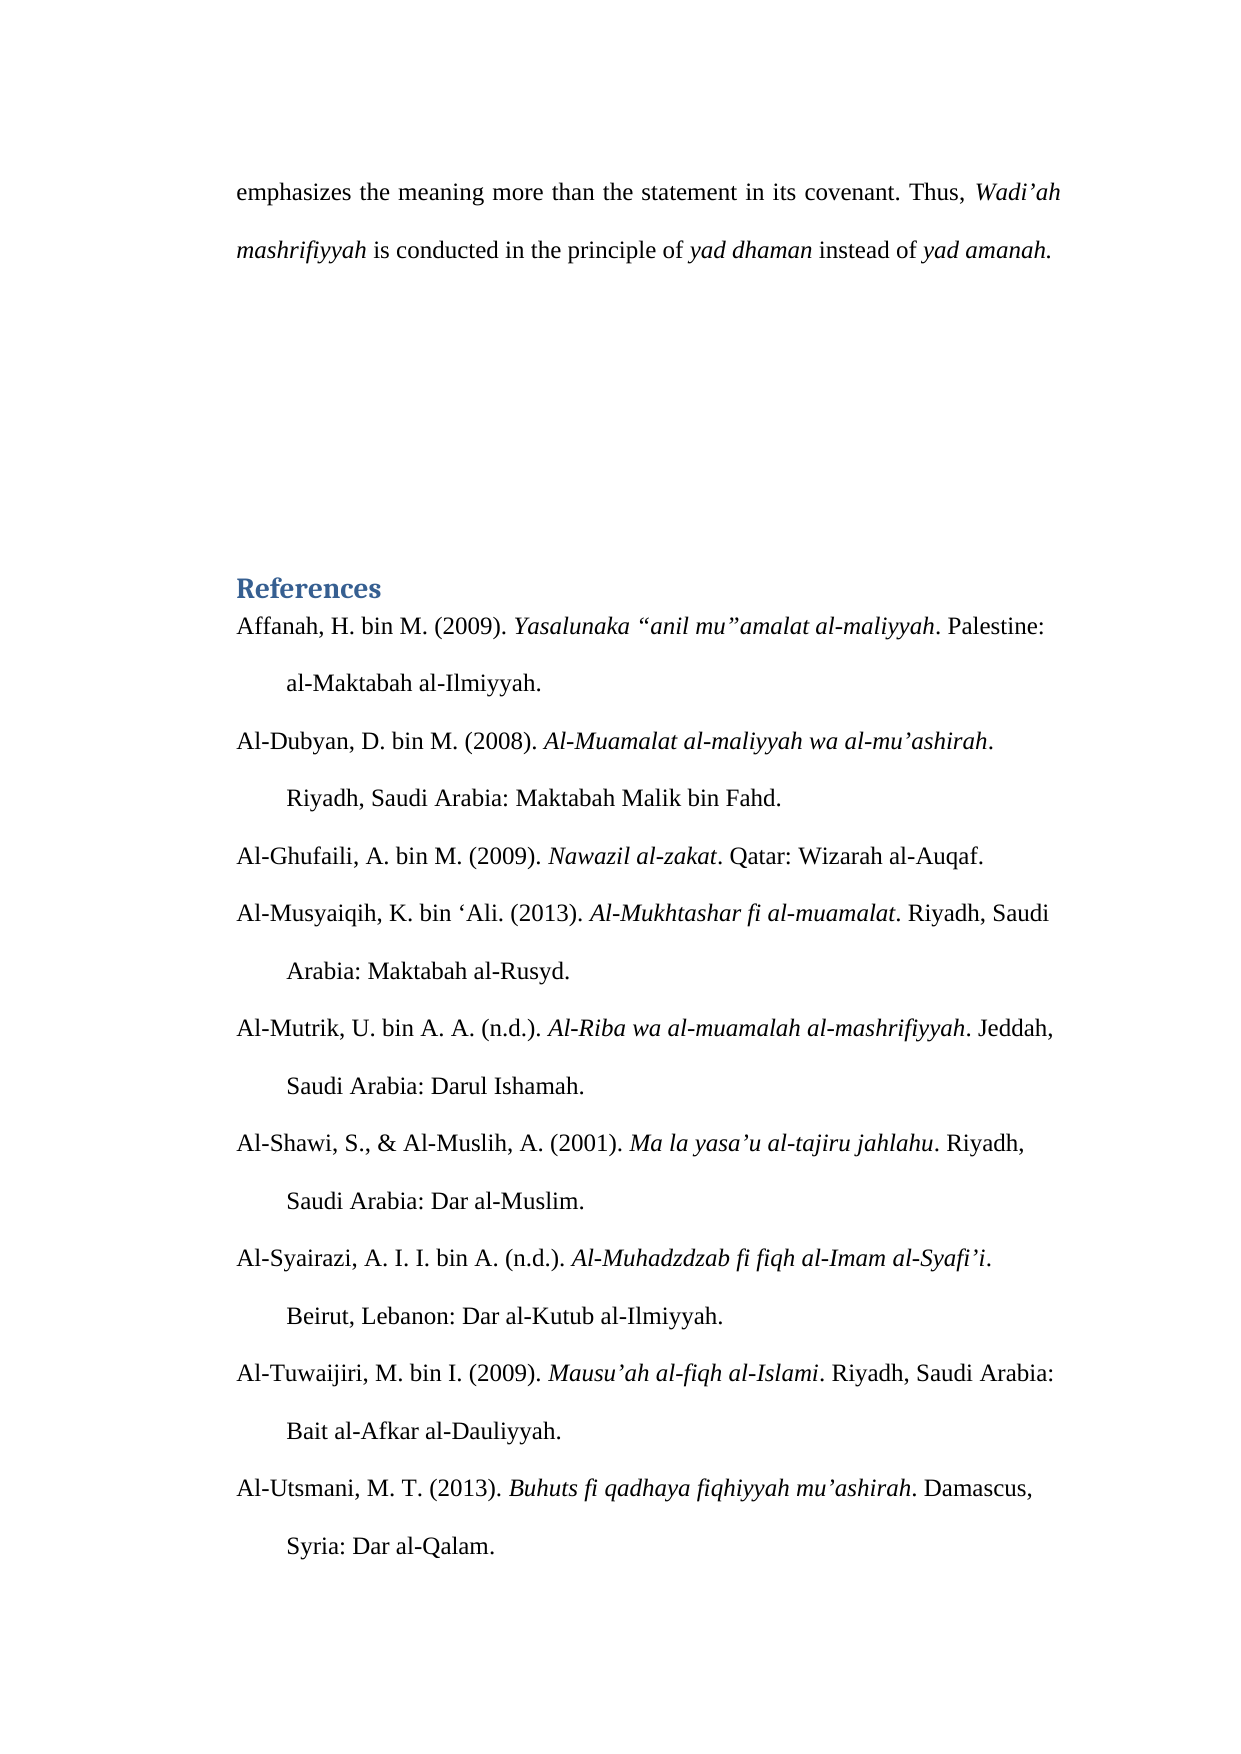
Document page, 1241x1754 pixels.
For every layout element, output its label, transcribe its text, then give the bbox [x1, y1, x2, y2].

text Al-Ghufaili, A. bin M. (2009). Nawazil al-zakat. Qatar: Wizarah al-Auqaf. [236, 841, 1063, 869]
text Al-Dubyan, D. bin M. (2008). Al-Muamalat al-maliyyah wa al-mu’ashirah. Riyadh, Saudi Arabia: Maktabah Malik bin Fahd. [236, 726, 1063, 812]
text Al-Syairazi, A. I. I. bin A. (n.d.). Al-Muhadzdzab fi fiqh al-Imam al-Syafi’i. Beirut, Lebanon: Dar al-Kutub al-Ilmiyyah. [236, 1243, 1063, 1329]
text Affanah, H. bin M. (2009). Yasalunaka “anil mu”amalat al-maliyyah. Palestine: al-Maktabah al-Ilmiyyah. [236, 611, 1063, 697]
text Al-Mutrik, U. bin A. A. (n.d.). Al-Riba wa al-muamalah al-mashrifiyyah. Jeddah, Saudi Arabia: Darul Ishamah. [236, 1013, 1063, 1099]
text Al-Utsmani, M. T. (2013). Buhuts fi qadhaya fiqhiyyah mu’ashirah. Damascus, Syria: Dar al-Qalam. [236, 1473, 1063, 1559]
text Al-Shawi, S., & Al-Muslih, A. (2001). Ma la yasa’u al-tajiru jahlahu. Riyadh, Saudi Arabia: Dar al-Muslim. [236, 1128, 1063, 1214]
subtitle References [236, 572, 1063, 606]
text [236, 177, 1063, 263]
text Al-Musyaiqih, K. bin ‘Ali. (2013). Al-Mukhtashar fi al-muamalat. Riyadh, Saudi Arabia: Maktabah al-Rusyd. [236, 898, 1063, 984]
text Al-Tuwaijiri, M. bin I. (2009). Mausu’ah al-fiqh al-Islami. Riyadh, Saudi Arabia: Bait al-Afkar al-Dauliyyah. [236, 1358, 1063, 1444]
